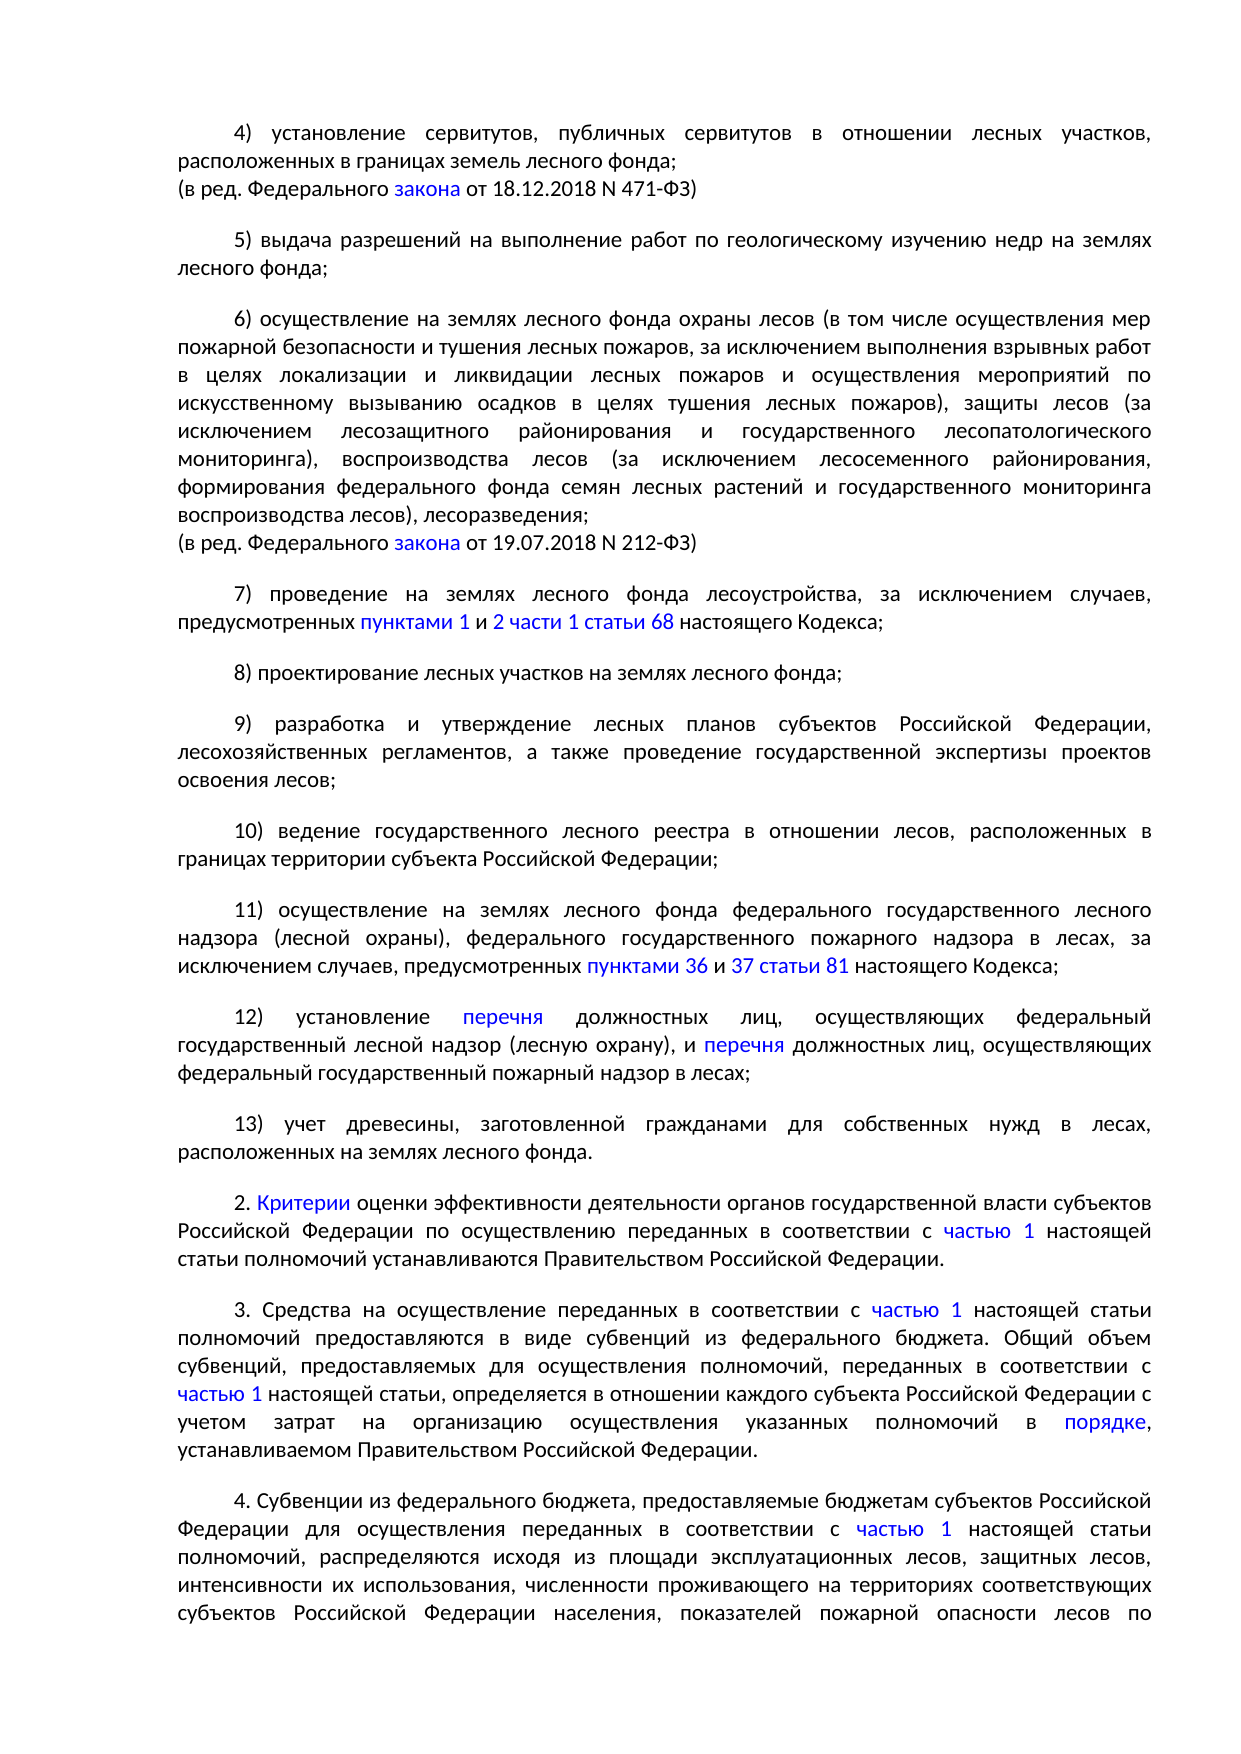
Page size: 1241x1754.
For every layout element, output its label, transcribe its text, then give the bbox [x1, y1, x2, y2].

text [177, 1486, 1152, 1626]
text 8) проектирование лесных участков на землях лесного фонда; [177, 658, 1152, 686]
text 5) выдача разрешений на выполнение работ по геологическому изучению недр на землях лесного фонда; [177, 225, 1152, 281]
text 9) разработка и утверждение лесных планов субъектов Российской Федерации, лесохозяйственных регламентов, а также проведение государственной экспертизы проектов освоения лесов; [177, 709, 1152, 793]
text 12) установление перечня должностных лиц, осуществляющих федеральный государственный лесной надзор (лесную охрану), и перечня должностных лиц, осуществляющих федеральный государственный пожарный надзор в лесах; [177, 1002, 1152, 1086]
text 10) ведение государственного лесного реестра в отношении лесов, расположенных в границах территории субъекта Российской Федерации; [177, 816, 1152, 872]
text (в ред. Федерального закона от 18.12.2018 N 471-ФЗ) [177, 174, 1152, 202]
text 6) осуществление на землях лесного фонда охраны лесов (в том числе осуществления мер пожарной безопасности и тушения лесных пожаров, за исключением выполнения взрывных работ в целях локализации и ликвидации лесных пожаров и осуществления мероприятий по искусственному вызыванию осадков в целях тушения лесных пожаров), защиты лесов (за исключением лесозащитного районирования и государственного лесопатологического мониторинга), воспроизводства лесов (за исключением лесосеменного районирования, формирования федерального фонда семян лесных растений и государственного мониторинга воспроизводства лесов), лесоразведения; [177, 304, 1152, 528]
text 7) проведение на землях лесного фонда лесоустройства, за исключением случаев, предусмотренных пунктами 1 и 2 части 1 статьи 68 настоящего Кодекса; [177, 579, 1152, 635]
text (в ред. Федерального закона от 19.07.2018 N 212-ФЗ) [177, 528, 1152, 556]
text 4) установление сервитутов, публичных сервитутов в отношении лесных участков, расположенных в границах земель лесного фонда; [177, 118, 1152, 174]
text 13) учет древесины, заготовленной гражданами для собственных нужд в лесах, расположенных на землях лесного фонда. [177, 1109, 1152, 1165]
text 2. Критерии оценки эффективности деятельности органов государственной власти субъектов Российской Федерации по осуществлению переданных в соответствии с частью 1 настоящей статьи полномочий устанавливаются Правительством Российской Федерации. [177, 1188, 1152, 1272]
text 3. Средства на осуществление переданных в соответствии с частью 1 настоящей статьи полномочий предоставляются в виде субвенций из федерального бюджета. Общий объем субвенций, предоставляемых для осуществления полномочий, переданных в соответствии с частью 1 настоящей статьи, определяется в отношении каждого субъекта Российской Федерации с учетом затрат на организацию осуществления указанных полномочий в порядке, устанавливаемом Правительством Российской Федерации. [177, 1295, 1152, 1463]
text 11) осуществление на землях лесного фонда федерального государственного лесного надзора (лесной охраны), федерального государственного пожарного надзора в лесах, за исключением случаев, предусмотренных пунктами 36 и 37 статьи 81 настоящего Кодекса; [177, 895, 1152, 979]
